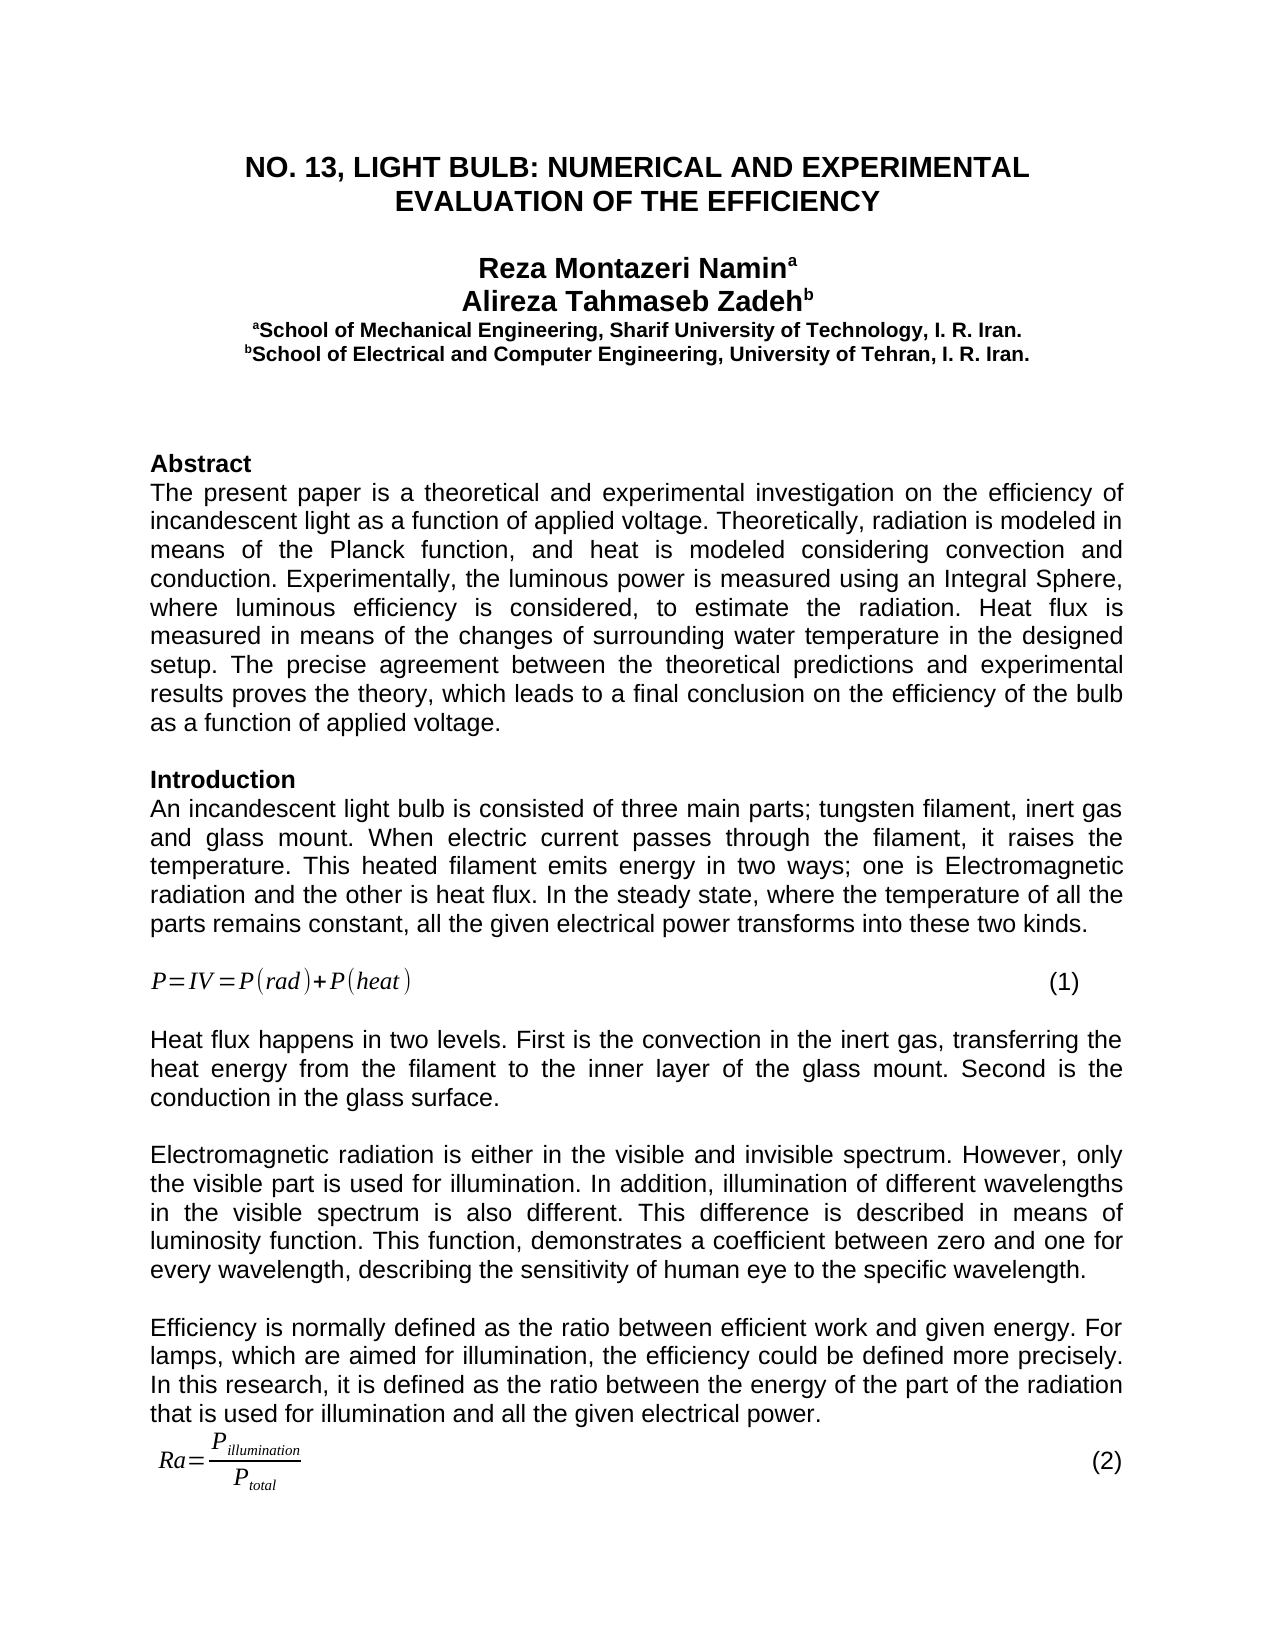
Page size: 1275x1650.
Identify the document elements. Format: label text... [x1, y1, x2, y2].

text Alireza Tahmaseb Zadehb [150, 284, 1125, 318]
title NO. 13, LIGHT BULB: NUMERICAL AND EXPERIMENTAL EVALUATION OF THE EFFICIENCY [150, 150, 1125, 217]
text aSchool of Mechanical Engineering, Sharif University of Technology, I. R. Iran. [150, 318, 1125, 342]
text bSchool of Electrical and Computer Engineering, University of Tehran, I. R. Iran. [150, 342, 1125, 366]
text Introduction [150, 765, 1125, 794]
text Efficiency is normally defined as the ratio between efficient work and given energy. For lamps, which are aimed for illumination, the efficiency could be defined more precisely. In this research, it is defined as the ratio between the energy of the part of the radiation that is used for illumination and all the given electrical power. [150, 1312, 1125, 1427]
text An incandescent light bulb is consisted of three main parts; tungsten filament, inert gas and glass mount. When electric current passes through the filament, it raises the temperature. This heated filament emits energy in two ways; one is Electromagnetic radiation and the other is heat flux. In the steady state, where the temperature of all the parts remains constant, all the given electrical power transforms into these two kinds. [150, 794, 1125, 937]
text Heat flux happens in two levels. First is the convection in the inert gas, transferring the heat energy from the filament to the inner layer of the glass mount. Second is the conduction in the glass surface. [150, 1025, 1125, 1111]
text (2) [150, 1427, 1125, 1494]
text Electromagnetic radiation is either in the visible and invisible spectrum. However, only the visible part is used for illumination. In addition, illumination of different wavelengths in the visible spectrum is also different. This difference is described in means of luminosity function. This function, demonstrates a coefficient between zero and one for every wavelength, describing the sensitivity of human eye to the specific wavelength. [150, 1140, 1125, 1284]
text Reza Montazeri Namina [150, 251, 1125, 284]
text The present paper is a theoretical and experimental investigation on the efficiency of incandescent light as a function of applied voltage. Theoretically, radiation is modeled in means of the Planck function, and heat is modeled considering convection and conduction. Experimentally, the luminous power is measured using an Integral Sphere, where luminous efficiency is considered, to estimate the radiation. Heat flux is measured in means of the changes of surrounding water temperature in the designed setup. The precise agreement between the theoretical predictions and experimental results proves the theory, which leads to a final conclusion on the efficiency of the bulb as a function of applied voltage. [150, 477, 1125, 736]
text Abstract [150, 449, 1125, 477]
text (1) [150, 966, 1125, 996]
